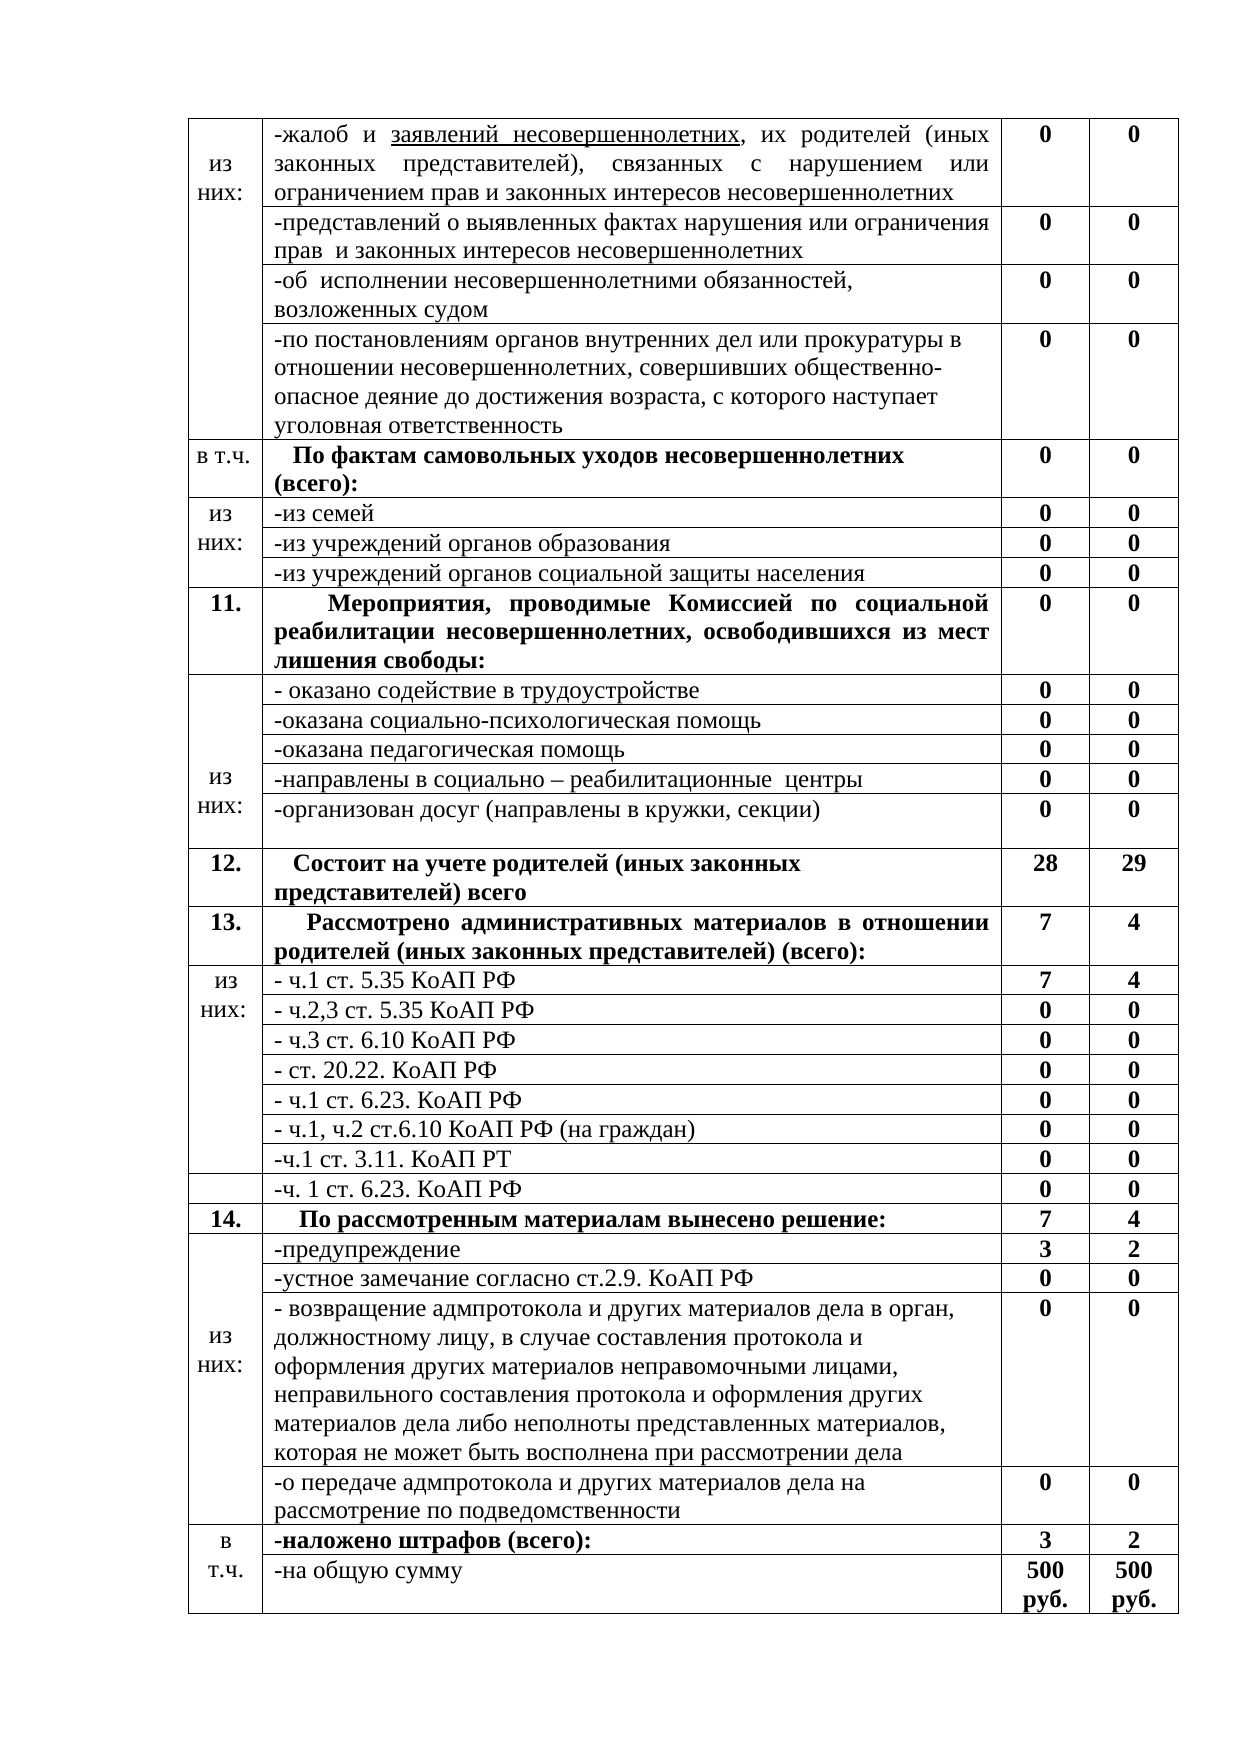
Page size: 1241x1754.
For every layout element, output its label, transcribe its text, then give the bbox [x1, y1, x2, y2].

table_cell По фактам самовольных уходов несовершеннолетних (всего): [263, 440, 1001, 497]
table_cell - оказано содействие в трудоустройстве [263, 675, 1001, 704]
table_cell 0 [1090, 1085, 1178, 1113]
table_cell 2 [1090, 1234, 1178, 1262]
table_cell 3 [1002, 1525, 1089, 1554]
table_cell 3 [1002, 1234, 1089, 1262]
table_cell 11. [189, 588, 262, 674]
table_cell -устное замечание согласно ст.2.9. КоАП РФ [263, 1264, 1001, 1292]
table_cell 0 [1090, 440, 1178, 497]
table_cell - возвращение адмпротокола и других материалов дела в орган, должностному лицу, в случае составления протокола и оформления других материалов неправомочными лицами, неправильного составления протокола и оформления других материалов дела либо неполноты представленных материалов, которая не может быть восполнена при рассмотрении дела [263, 1293, 1001, 1466]
table_cell 0 [1090, 588, 1178, 674]
table_cell 0 [1002, 1264, 1089, 1292]
table_cell 0 [1002, 1115, 1089, 1143]
table_cell - ч.3 ст. 6.10 КоАП РФ [263, 1025, 1001, 1054]
table_cell 2 [1090, 1525, 1178, 1554]
table_cell 0 [1090, 995, 1178, 1024]
table_cell 7 [1002, 907, 1089, 964]
table_cell -наложено штрафов (всего): [263, 1525, 1001, 1554]
table_cell 0 [1090, 528, 1178, 557]
table_cell 0 [1002, 324, 1089, 439]
table_cell из них: [189, 966, 262, 1173]
table_cell 0 [1002, 794, 1089, 847]
table_cell Состоит на учете родителей (иных законных представителей) всего [263, 849, 1001, 906]
table_cell -на общую сумму [263, 1555, 1001, 1613]
table_cell - ч.1, ч.2 ст.6.10 КоАП РФ (на граждан) [263, 1115, 1001, 1143]
table_cell -о передаче адмпротокола и других материалов дела на рассмотрение по подведомственности [263, 1467, 1001, 1524]
table_cell в т.ч. [189, 1525, 262, 1613]
table_cell 0 [1090, 1174, 1178, 1203]
table_cell 0 [1090, 498, 1178, 527]
table_cell 0 [1002, 588, 1089, 674]
table_cell 0 [1090, 265, 1178, 323]
table_cell 0 [1090, 119, 1178, 206]
table_cell из них: [189, 675, 262, 847]
table_cell 0 [1090, 794, 1178, 847]
table_cell -организован досуг (направлены в кружки, секции) [263, 794, 1001, 847]
table_cell 500 руб. [1090, 1555, 1178, 1613]
table_cell -по постановлениям органов внутренних дел или прокуратуры в отношении несовершеннолетних, совершивших общественно-опасное деяние до достижения возраста, с которого наступает уголовная ответственность [263, 324, 1001, 439]
table_cell -ч. 1 ст. 6.23. КоАП РФ [263, 1174, 1001, 1203]
table_cell Рассмотрено административных материалов в отношении родителей (иных законных представителей) (всего): [263, 907, 1001, 964]
table_cell 12. [189, 849, 262, 906]
table_cell 0 [1002, 558, 1089, 587]
table_cell По рассмотренным материалам вынесено решение: [263, 1204, 1001, 1233]
table_cell - ч.1 ст. 6.23. КоАП РФ [263, 1085, 1001, 1113]
table_cell 4 [1090, 1204, 1178, 1233]
table_cell -об исполнении несовершеннолетними обязанностей, возложенных судом [263, 265, 1001, 323]
table_cell 0 [1090, 675, 1178, 704]
table_cell -направлены в социально – реабилитационные центры [263, 764, 1001, 793]
table_cell -оказана педагогическая помощь [263, 735, 1001, 763]
table_cell 0 [1090, 1264, 1178, 1292]
table_cell -жалоб и заявлений несовершеннолетних, их родителей (иных законных представителей), связанных с нарушением или ограничением прав и законных интересов несовершеннолетних [263, 119, 1001, 206]
table_cell -ч.1 ст. 3.11. КоАП РТ [263, 1144, 1001, 1173]
table_cell -из учреждений органов образования [263, 528, 1001, 557]
table_cell 0 [1090, 735, 1178, 763]
table_cell 0 [1002, 528, 1089, 557]
table_cell 4 [1090, 966, 1178, 994]
table_cell 7 [1002, 966, 1089, 994]
table_cell 0 [1002, 1144, 1089, 1173]
table_cell 0 [1002, 1055, 1089, 1084]
table_cell -из семей [263, 498, 1001, 527]
table_cell 0 [1002, 1174, 1089, 1203]
table_cell 0 [1002, 1467, 1089, 1524]
table_cell 28 [1002, 849, 1089, 906]
table_cell из них: [189, 1234, 262, 1524]
table_cell - ст. 20.22. КоАП РФ [263, 1055, 1001, 1084]
table_cell Мероприятия, проводимые Комиссией по социальной реабилитации несовершеннолетних, освободившихся из мест лишения свободы: [263, 588, 1001, 674]
table_cell 0 [1090, 705, 1178, 733]
table_cell 7 [1002, 1204, 1089, 1233]
table_cell 0 [1002, 1085, 1089, 1113]
table_cell 0 [1090, 1144, 1178, 1173]
table_cell 0 [1090, 207, 1178, 264]
table_cell 14. [189, 1204, 262, 1233]
table_cell -оказана социально-психологическая помощь [263, 705, 1001, 733]
table_cell -предупреждение [263, 1234, 1001, 1262]
table_cell 13. [189, 907, 262, 964]
table_cell 29 [1090, 849, 1178, 906]
table_cell 0 [1002, 735, 1089, 763]
table_cell 0 [1002, 764, 1089, 793]
table_cell 0 [1090, 1467, 1178, 1524]
table_cell 0 [1002, 207, 1089, 264]
table_cell [189, 1174, 262, 1203]
table_cell 0 [1002, 705, 1089, 733]
table_cell 0 [1002, 440, 1089, 497]
table_cell 0 [1002, 995, 1089, 1024]
table_cell 0 [1002, 1025, 1089, 1054]
table_cell 0 [1090, 558, 1178, 587]
table_cell из них: [189, 498, 262, 587]
table_cell 500 руб. [1002, 1555, 1089, 1613]
table_cell 0 [1002, 265, 1089, 323]
table_cell 0 [1090, 324, 1178, 439]
table_cell 0 [1002, 1293, 1089, 1466]
table_cell -представлений о выявленных фактах нарушения или ограничения прав и законных интересов несовершеннолетних [263, 207, 1001, 264]
table_cell -из учреждений органов социальной защиты населения [263, 558, 1001, 587]
table_cell - ч.2,3 ст. 5.35 КоАП РФ [263, 995, 1001, 1024]
table_cell 0 [1090, 1293, 1178, 1466]
table_cell 0 [1090, 1055, 1178, 1084]
table_cell в т.ч. [189, 440, 262, 497]
table_cell - ч.1 ст. 5.35 КоАП РФ [263, 966, 1001, 994]
table_cell 0 [1002, 119, 1089, 206]
table_cell 0 [1002, 498, 1089, 527]
table_cell 0 [1090, 1025, 1178, 1054]
table_cell 0 [1090, 1115, 1178, 1143]
table_cell 0 [1002, 675, 1089, 704]
table_cell 0 [1090, 764, 1178, 793]
table_cell 4 [1090, 907, 1178, 964]
